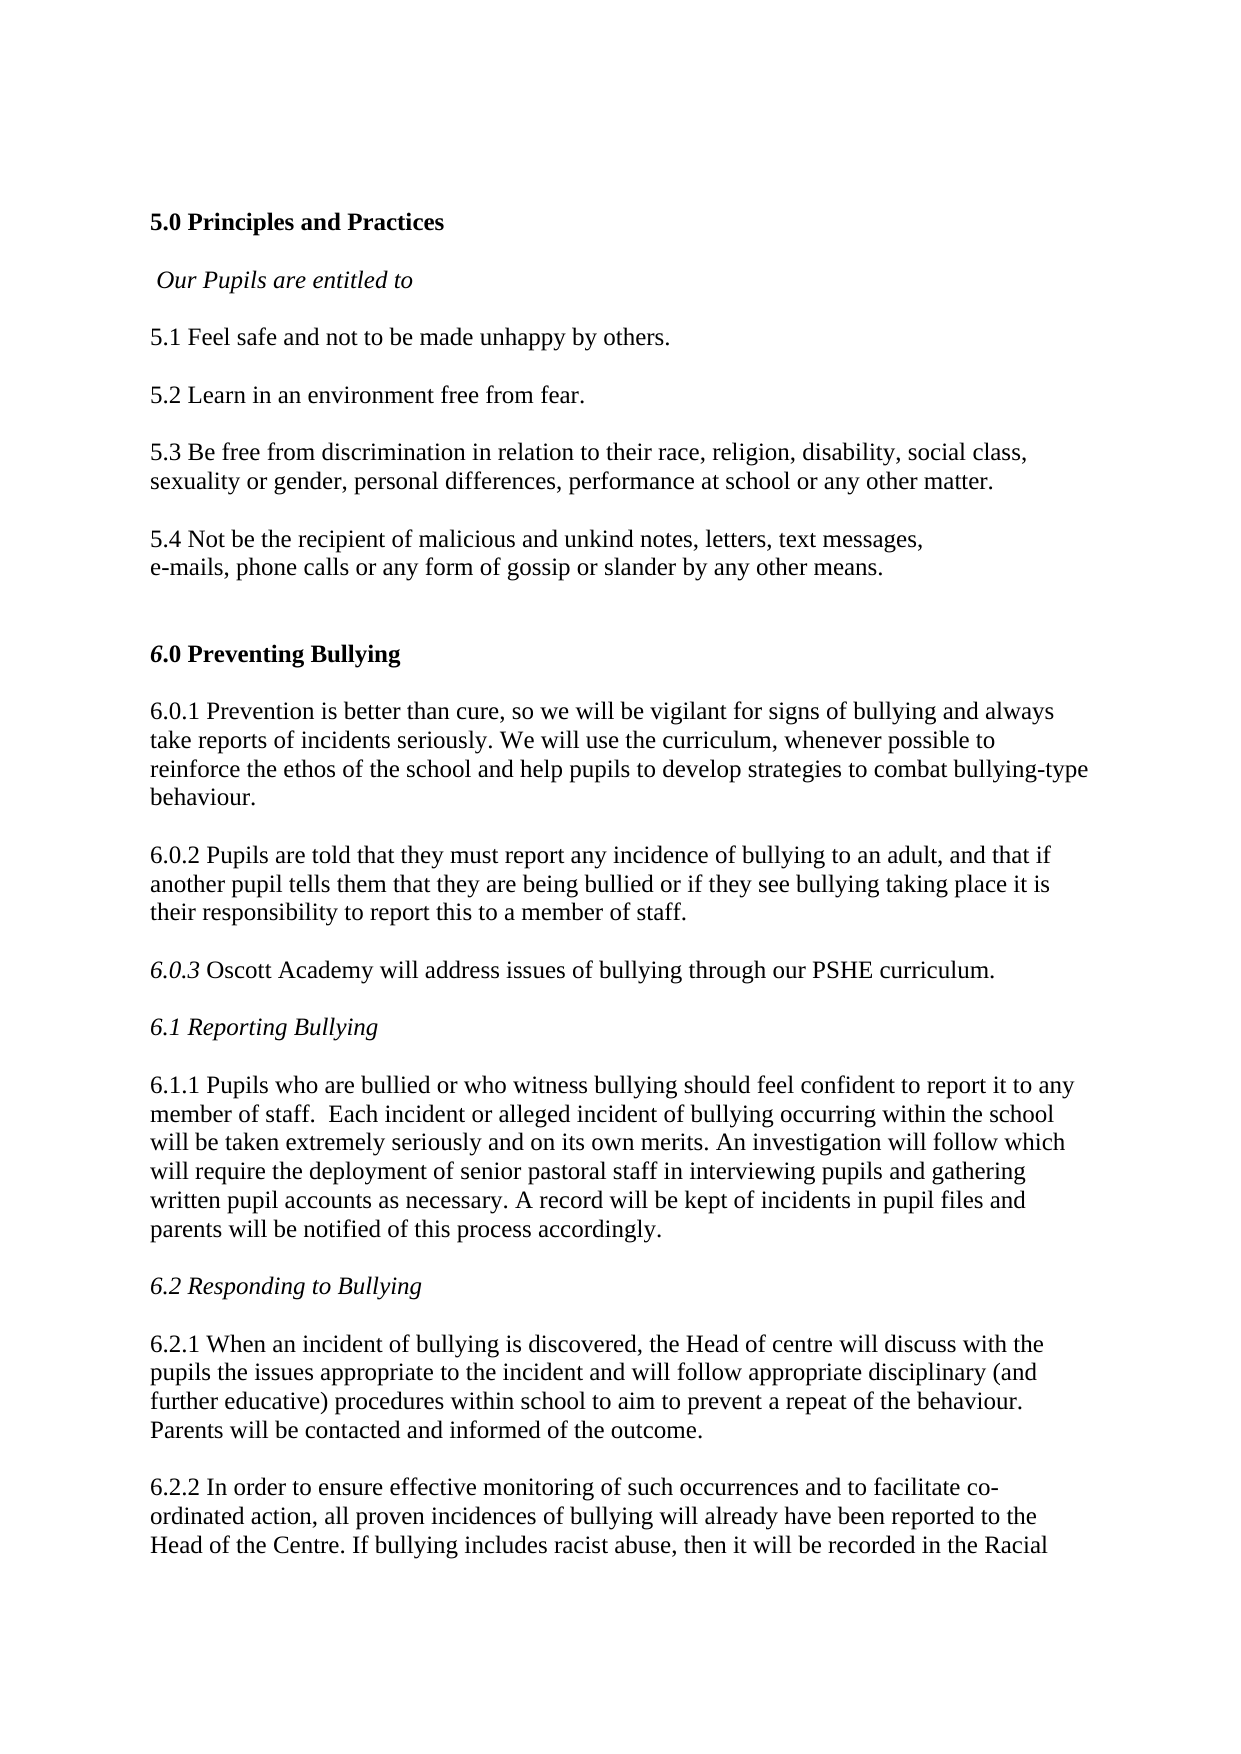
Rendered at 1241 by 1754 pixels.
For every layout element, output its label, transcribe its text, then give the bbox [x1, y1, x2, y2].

text 5.2 Learn in an environment free from fear. [150, 380, 1090, 409]
text 5.0 Principles and Practices [150, 207, 1090, 236]
text 5.1 Feel safe and not to be made unhappy by others. [150, 322, 1090, 351]
text 6.2 Responding to Bullying [150, 1271, 1090, 1300]
text Our Pupils are entitled to [150, 265, 1090, 294]
text 5.4 Not be the recipient of malicious and unkind notes, letters, text messages, [150, 524, 1090, 552]
text 5.3 Be free from discrimination in relation to their race, religion, disability, social class, sexuality or gender, personal differences, performance at school or any other matter. [150, 437, 1090, 495]
text e-mails, phone calls or any form of gossip or slander by any other means. [150, 552, 1090, 581]
text 6.1 Reporting Bullying [150, 1012, 1090, 1041]
text 6.0.1 Prevention is better than cure, so we will be vigilant for signs of bullying and always take reports of incidents seriously. We will use the curriculum, whenever possible to reinforce the ethos of the school and help pupils to develop strategies to combat bullying-type behaviour. [150, 696, 1090, 811]
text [150, 1472, 1090, 1559]
text 6.0.2 Pupils are told that they must report any incidence of bullying to an adult, and that if another pupil tells them that they are being bullied or if they see bullying taking place it is their responsibility to report this to a member of staff. [150, 840, 1090, 926]
text 6.2.1 When an incident of bullying is discovered, the Head of centre will discuss with the pupils the issues appropriate to the incident and will follow appropriate disciplinary (and further educative) procedures within school to aim to prevent a repeat of the behaviour. Parents will be contacted and informed of the outcome. [150, 1329, 1090, 1444]
text 6.0.3 Oscott Academy will address issues of bullying through our PSHE curriculum. [150, 955, 1090, 984]
text 6.0 Preventing Bullying [150, 639, 1090, 667]
text 6.1.1 Pupils who are bullied or who witness bullying should feel confident to report it to any member of staff. Each incident or alleged incident of bullying occurring within the school will be taken extremely seriously and on its own merits. An investigation will follow which will require the deployment of senior pastoral staff in interviewing pupils and gathering written pupil accounts as necessary. A record will be kept of incidents in pupil files and parents will be notified of this process accordingly. [150, 1070, 1090, 1242]
